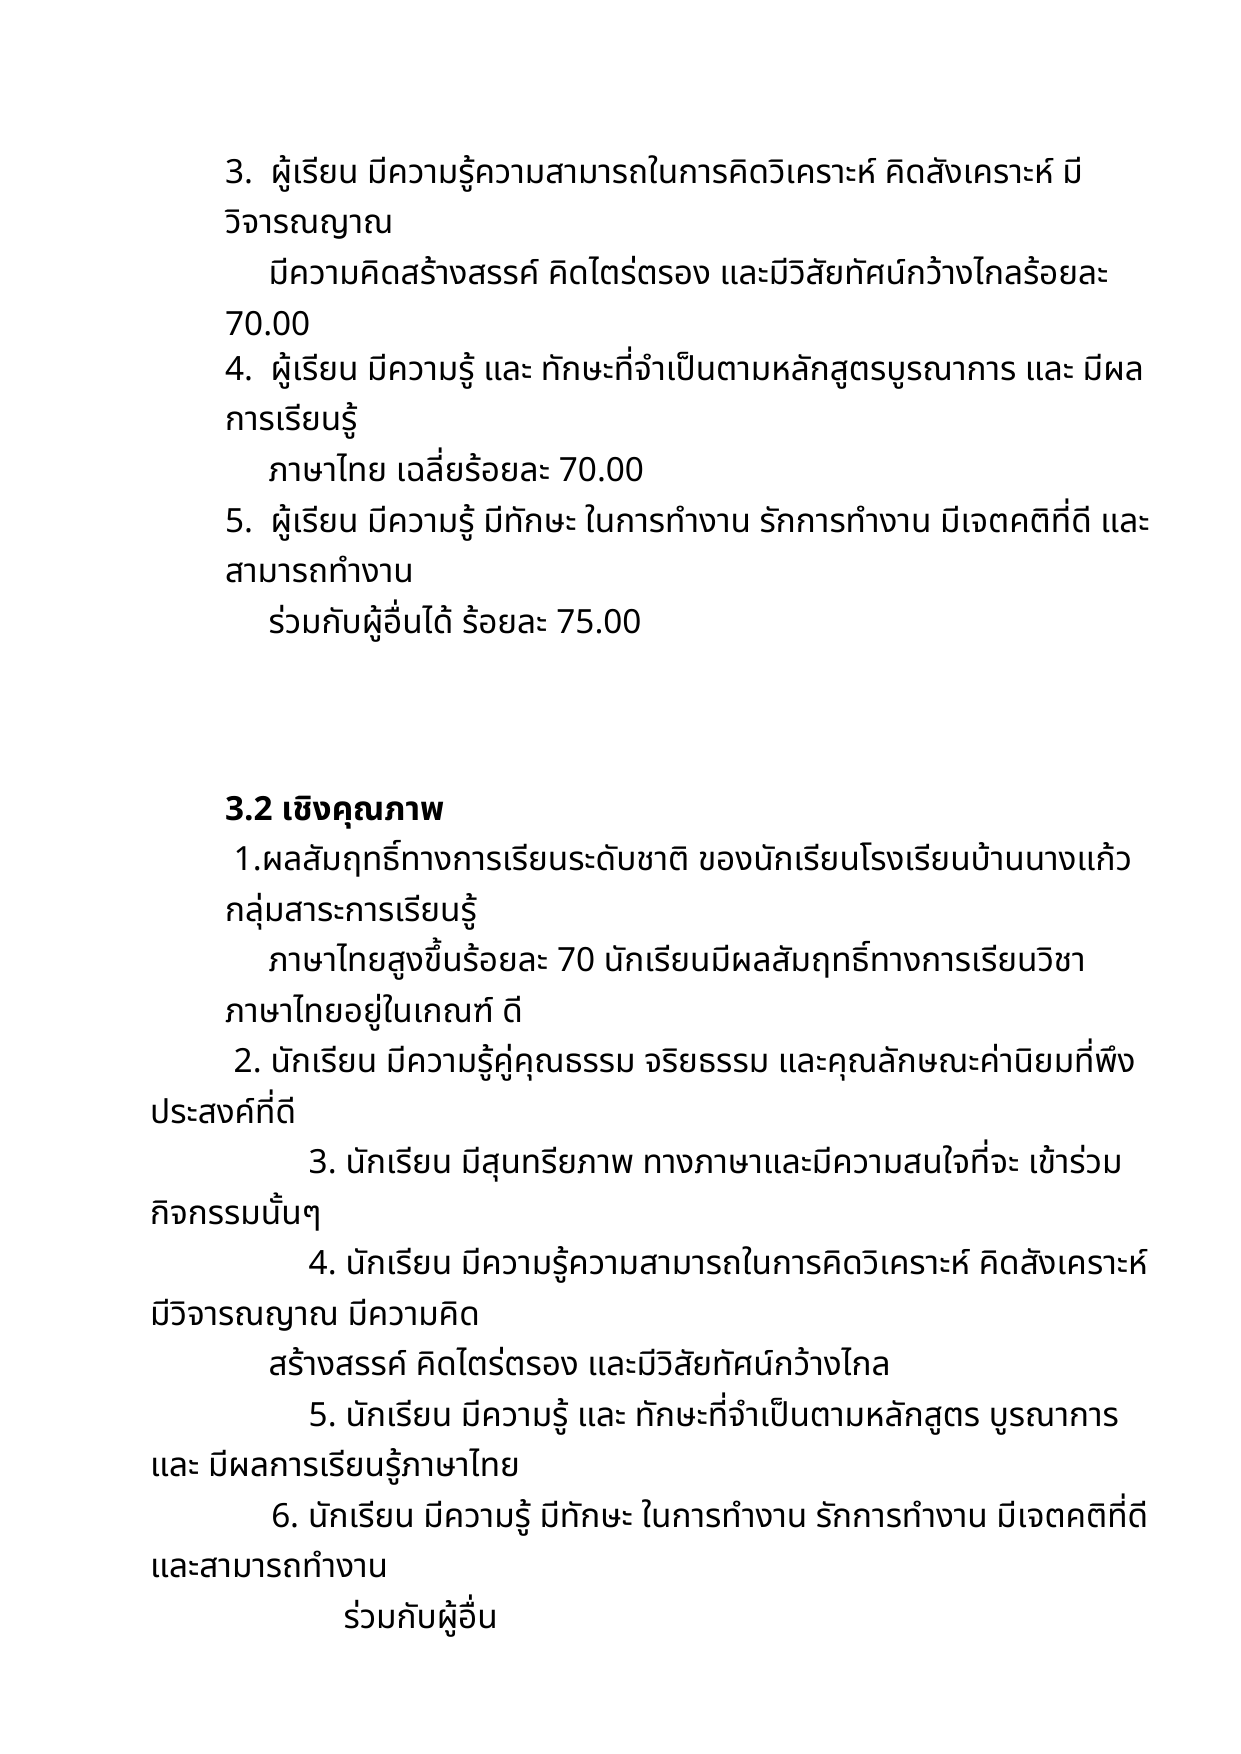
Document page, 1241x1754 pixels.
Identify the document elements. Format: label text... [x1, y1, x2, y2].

text 2. นักเรียน มีความรู้คู่คุณธรรม จริยธรรม และคุณลักษณะค่านิยมที่พึงประสงค์ที่ดี [150, 1037, 1152, 1138]
text 6. นักเรียน มีความรู้ มีทักษะ ในการทำงาน รักการทำงาน มีเจตคติที่ดี และสามารถทำงาน ร่วมกับผู้อื่น [150, 1492, 1152, 1643]
text 4. ผู้เรียน มีความรู้ และ ทักษะที่จำเป็นตามหลักสูตรบูรณาการ และ มีผลการเรียนรู้ [225, 345, 1152, 446]
text ร่วมกับผู้อื่นได้ ร้อยละ 75.00 [225, 597, 1152, 648]
text 1.ผลสัมฤทธิ์ทางการเรียนระดับชาติ ของนักเรียนโรงเรียนบ้านนางแก้ว กลุ่มสาระการเรียนรู้ ภาษาไทยสูงขึ้นร้อยละ 70 นักเรียนมีผลสัมฤทธิ์ทางการเรียนวิชาภาษาไทยอยู่ในเกณฑ์ ดี [225, 835, 1152, 1037]
text 5. นักเรียน มีความรู้ และ ทักษะที่จำเป็นตามหลักสูตร บูรณาการ และ มีผลการเรียนรู้ภาษาไทย [150, 1391, 1152, 1492]
text 4. นักเรียน มีความรู้ความสามารถในการคิดวิเคราะห์ คิดสังเคราะห์ มีวิจารณญาณ มีความคิด สร้างสรรค์ คิดไตร่ตรอง และมีวิสัยทัศน์กว้างไกล [150, 1239, 1152, 1391]
text 3.2 เชิงคุณภาพ [150, 784, 1152, 835]
text 5. ผู้เรียน มีความรู้ มีทักษะ ในการทำงาน รักการทำงาน มีเจตคติที่ดี และสามารถทำงาน [225, 496, 1152, 597]
text 3. ผู้เรียน มีความรู้ความสามารถในการคิดวิเคราะห์ คิดสังเคราะห์ มีวิจารณญาณ มีความคิดสร้างสรรค์ คิดไตร่ตรอง และมีวิสัยทัศน์กว้างไกลร้อยละ 70.00 [225, 148, 1152, 345]
text ภาษาไทย เฉลี่ยร้อยละ 70.00 [225, 446, 1152, 496]
text 3. นักเรียน มีสุนทรียภาพ ทางภาษาและมีความสนใจที่จะ เข้าร่วมกิจกรรมนั้นๆ [150, 1138, 1152, 1239]
